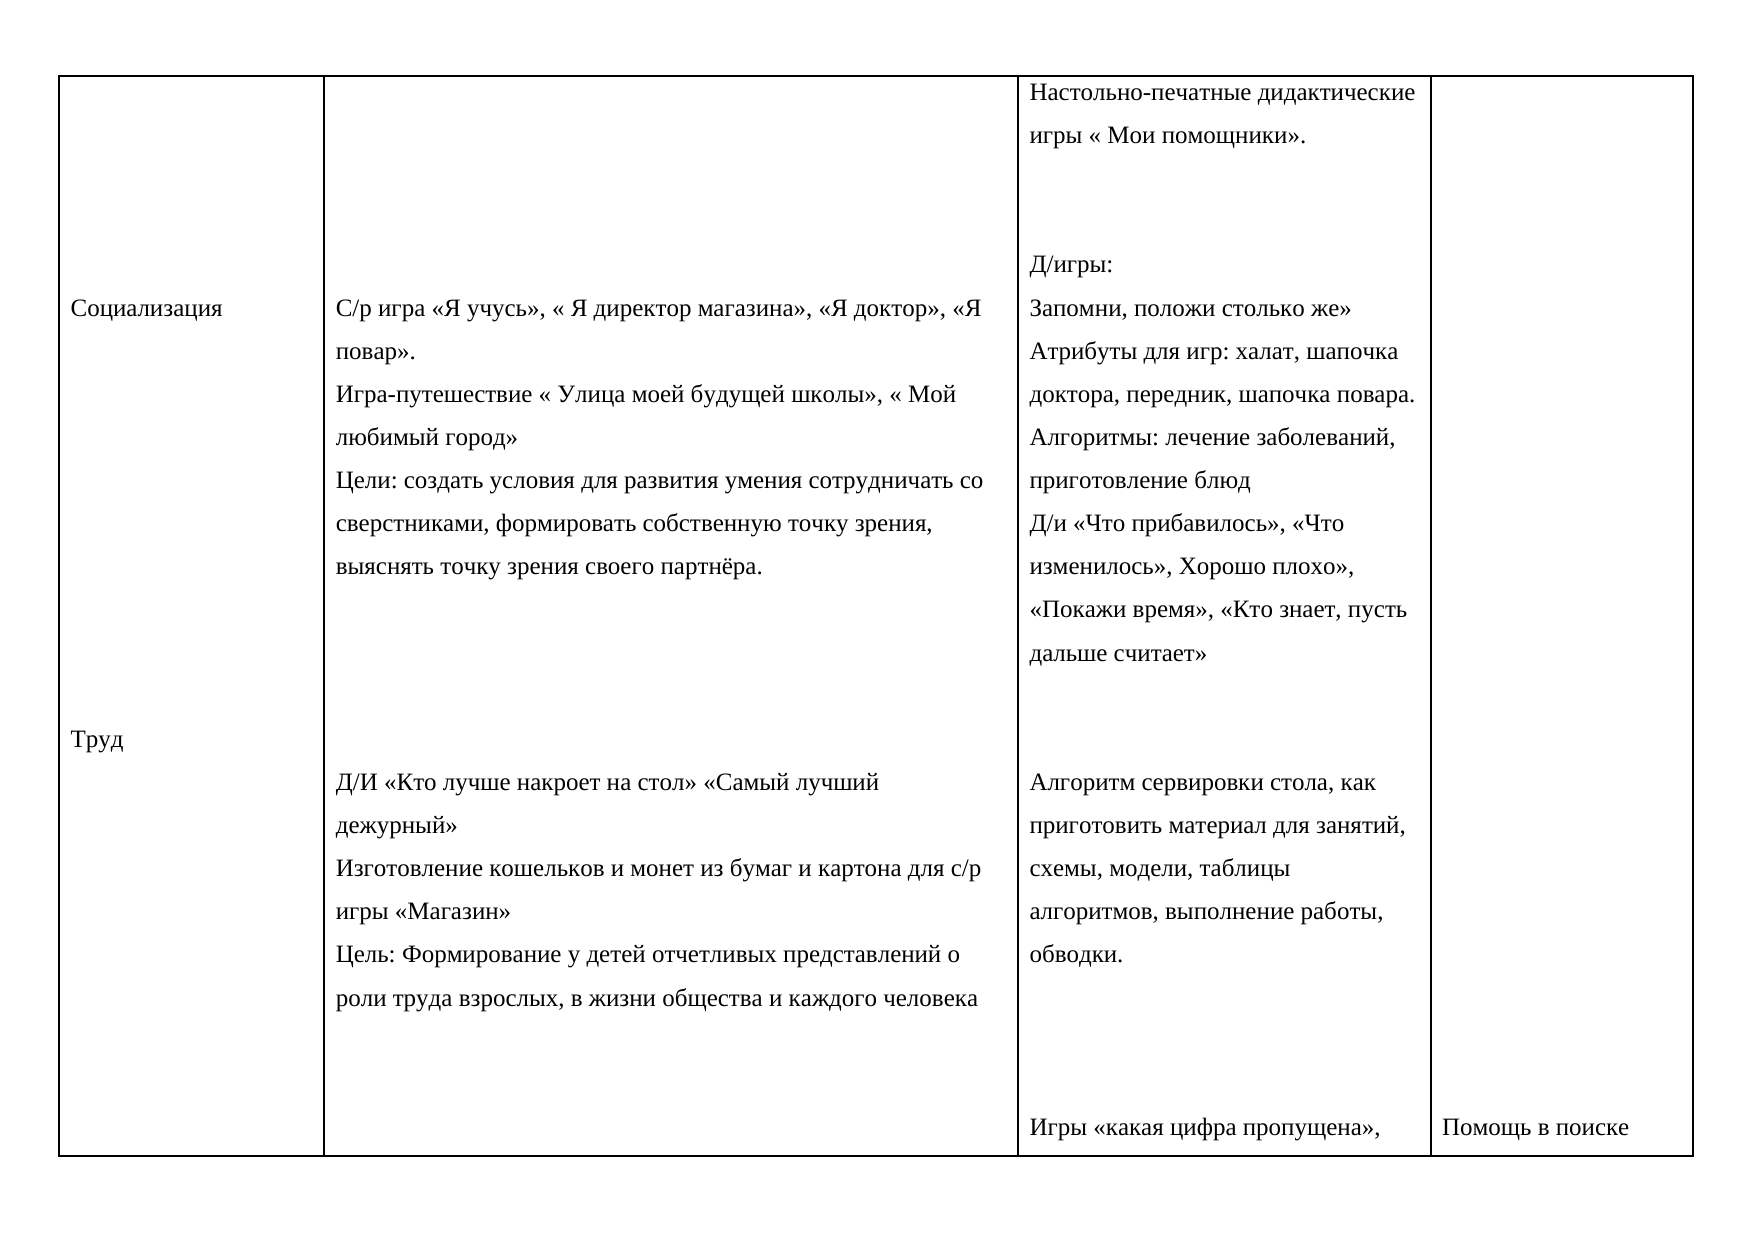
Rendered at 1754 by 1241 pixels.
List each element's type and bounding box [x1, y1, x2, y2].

table_cell [1019, 77, 1430, 1155]
table_cell [1432, 77, 1692, 1155]
table_cell [60, 77, 323, 1155]
table_cell [325, 77, 1017, 1155]
